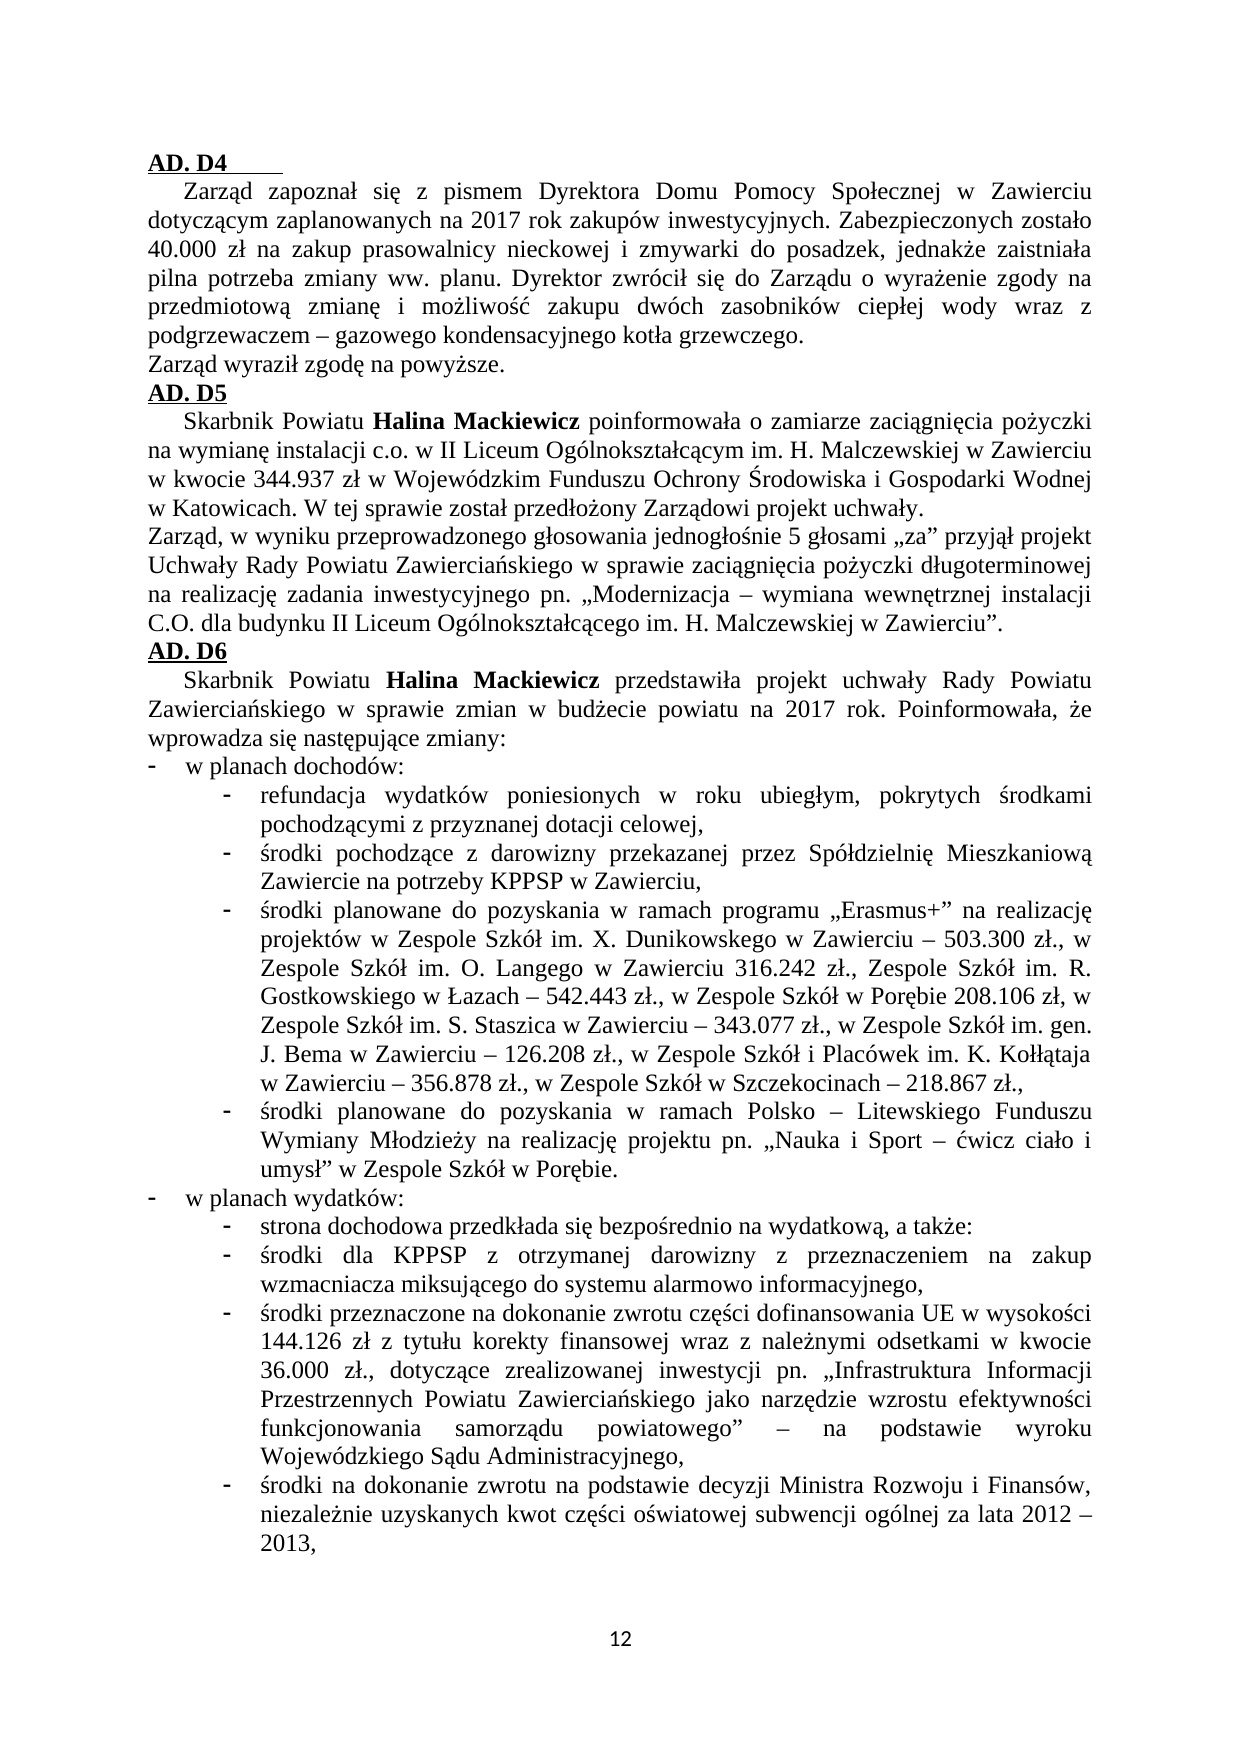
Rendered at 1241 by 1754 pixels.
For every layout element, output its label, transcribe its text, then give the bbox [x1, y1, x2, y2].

list środki przeznaczone na dokonanie zwrotu części dofinansowania UE w wysokości 144.126 zł z tytułu korekty finansowej wraz z należnymi odsetkami w kwocie 36.000 zł., dotyczące zrealizowanej inwestycji pn. „Infrastruktura Informacji Przestrzennych Powiatu Zawierciańskiego jako narzędzie wzrostu efektywności funkcjonowania samorządu powiatowego” – na podstawie wyroku Wojewódzkiego Sądu Administracyjnego, [223, 1298, 1093, 1470]
list środki dla KPPSP z otrzymanej darowizny z przeznaczeniem na zakup wzmacniacza miksującego do systemu alarmowo informacyjnego, [223, 1240, 1093, 1298]
text Zarząd wyraził zgodę na powyższe. [148, 349, 1093, 378]
list refundacja wydatków poniesionych w roku ubiegłym, pokrytych środkami pochodzącymi z przyznanej dotacji celowej, [223, 780, 1093, 838]
list środki planowane do pozyskania w ramach Polsko – Litewskiego Funduszu Wymiany Młodzieży na realizację projektu pn. „Nauka i Sport – ćwicz ciało i umysł” w Zespole Szkół w Porębie. [223, 1096, 1093, 1183]
text Zarząd zapoznał się z pismem Dyrektora Domu Pomocy Społecznej w Zawierciu dotyczącym zaplanowanych na 2017 rok zakupów inwestycyjnych. Zabezpieczonych zostało 40.000 zł na zakup prasowalnicy nieckowej i zmywarki do posadzek, jednakże zaistniała pilna potrzeba zmiany ww. planu. Dyrektor zwrócił się do Zarządu o wyrażenie zgody na przedmiotową zmianę i możliwość zakupu dwóch zasobników ciepłej wody wraz z podgrzewaczem – gazowego kondensacyjnego kotła grzewczego. [148, 176, 1093, 349]
list środki planowane do pozyskania w ramach programu „Erasmus+” na realizację projektów w Zespole Szkół im. X. Dunikowskego w Zawierciu – 503.300 zł., w Zespole Szkół im. O. Langego w Zawierciu 316.242 zł., Zespole Szkół im. R. Gostkowskiego w Łazach – 542.443 zł., w Zespole Szkół w Porębie 208.106 zł, w Zespole Szkół im. S. Staszica w Zawierciu – 343.077 zł., w Zespole Szkół im. gen. J. Bema w Zawierciu – 126.208 zł., w Zespole Szkół i Placówek im. K. Kołłątaja w Zawierciu – 356.878 zł., w Zespole Szkół w Szczekocinach – 218.867 zł., [223, 895, 1093, 1096]
text AD. D4 [148, 148, 1093, 176]
list w planach wydatków: [148, 1183, 1093, 1211]
text AD. D6 [148, 636, 1093, 665]
list w planach dochodów: [148, 751, 1093, 780]
text Skarbnik Powiatu Halina Mackiewicz przedstawiła projekt uchwały Rady Powiatu Zawierciańskiego w sprawie zmian w budżecie powiatu na 2017 rok. Poinformowała, że wprowadza się następujące zmiany: [148, 665, 1093, 751]
list środki pochodzące z darowizny przekazanej przez Spółdzielnię Mieszkaniową Zawiercie na potrzeby KPPSP w Zawierciu, [223, 838, 1093, 895]
text Skarbnik Powiatu Halina Mackiewicz poinformowała o zamiarze zaciągnięcia pożyczki na wymianę instalacji c.o. w II Liceum Ogólnokształcącym im. H. Malczewskiej w Zawierciu w kwocie 344.937 zł w Wojewódzkim Funduszu Ochrony Środowiska i Gospodarki Wodnej w Katowicach. W tej sprawie został przedłożony Zarządowi projekt uchwały. [148, 406, 1093, 521]
text Zarząd, w wyniku przeprowadzonego głosowania jednogłośnie 5 głosami „za” przyjął projekt Uchwały Rady Powiatu Zawierciańskiego w sprawie zaciągnięcia pożyczki długoterminowej na realizację zadania inwestycyjnego pn. „Modernizacja – wymiana wewnętrznej instalacji C.O. dla budynku II Liceum Ogólnokształcącego im. H. Malczewskiej w Zawierciu”. [148, 521, 1093, 636]
text AD. D5 [148, 378, 1093, 406]
list strona dochodowa przedkłada się bezpośrednio na wydatkową, a także: [223, 1211, 1093, 1240]
list środki na dokonanie zwrotu na podstawie decyzji Ministra Rozwoju i Finansów, niezależnie uzyskanych kwot części oświatowej subwencji ogólnej za lata 2012 – 2013, [223, 1470, 1093, 1556]
